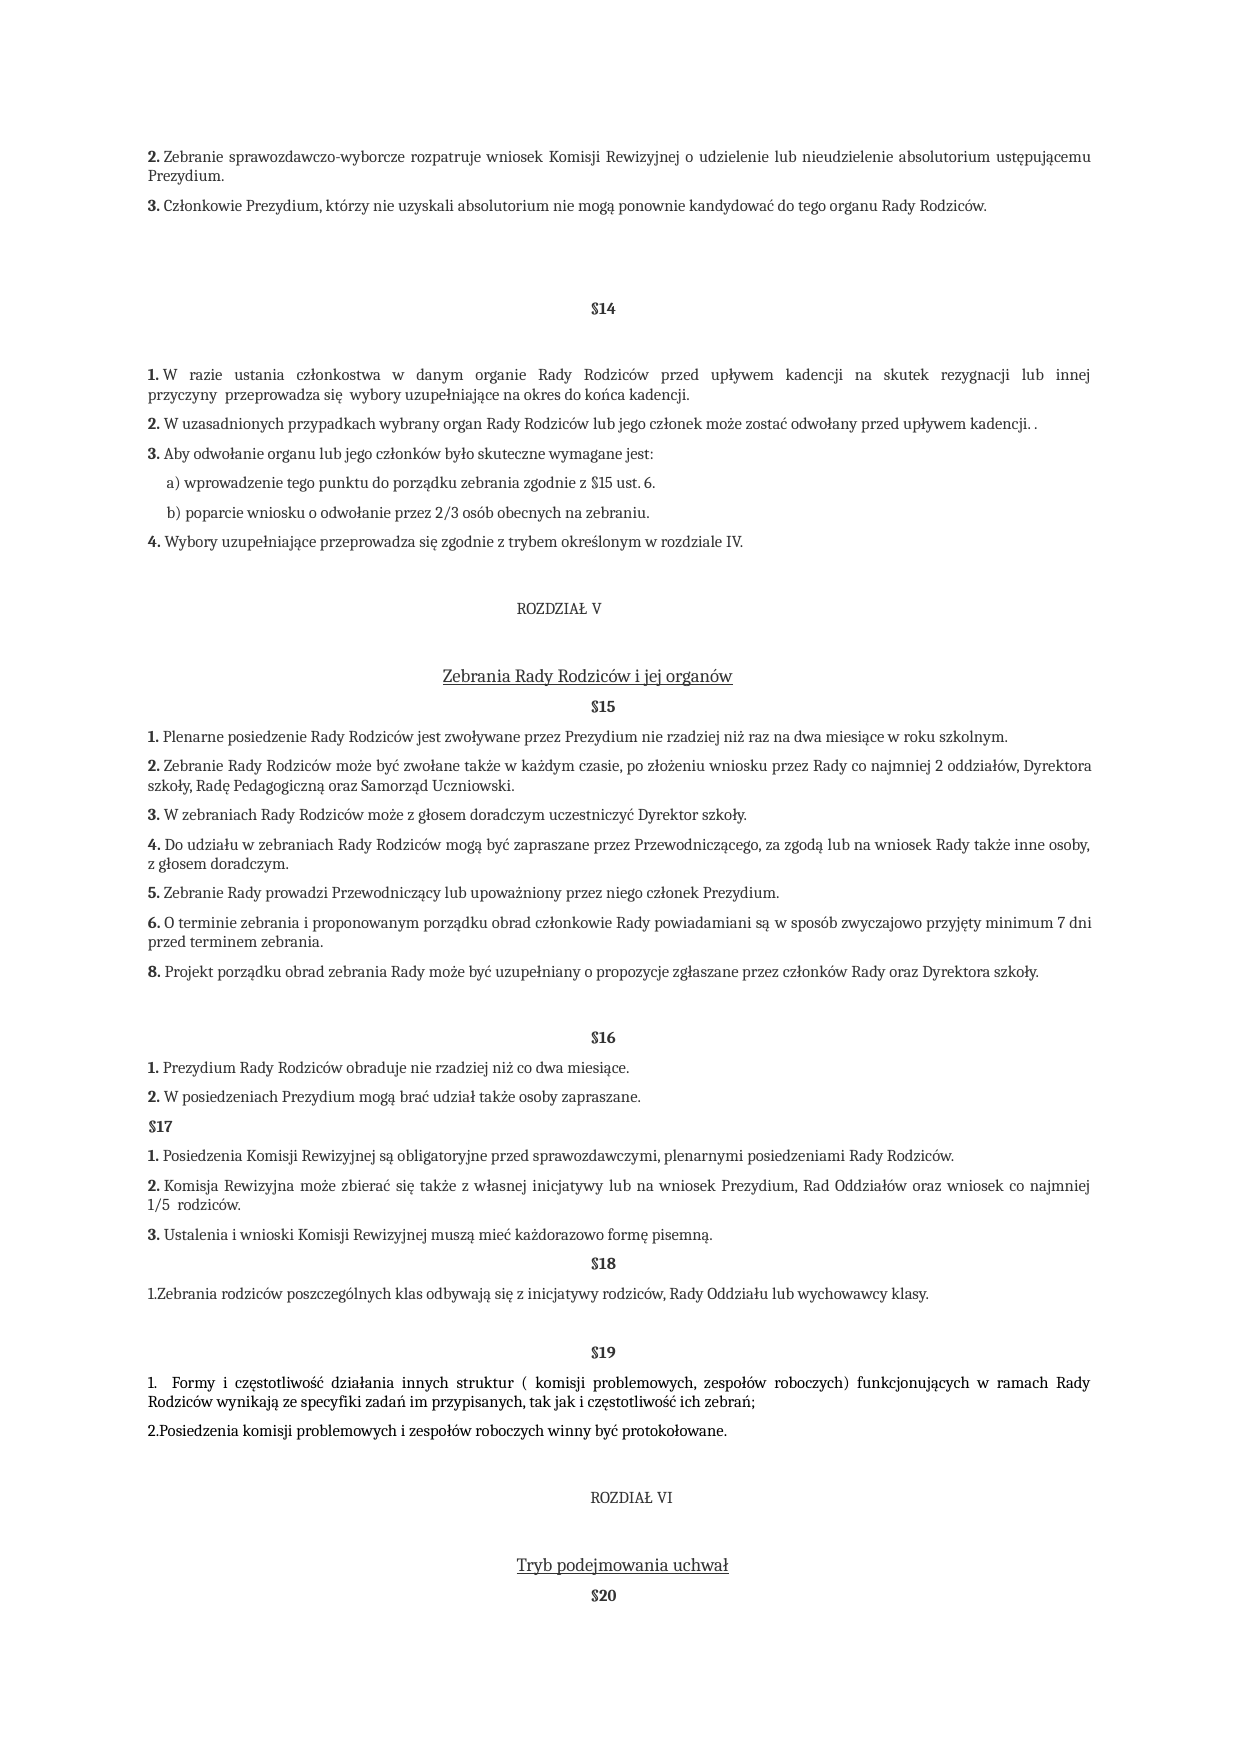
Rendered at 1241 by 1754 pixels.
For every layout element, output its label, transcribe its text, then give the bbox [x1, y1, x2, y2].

text 1. W razie ustania członkostwa w danym organie Rady Rodziców przed upływem kadencji na skutek rezygnacji lub innej przyczyny przeprowadza się wybory uzupełniające na okres do końca kadencji. [148, 366, 1093, 404]
text 2.Posiedzenia komisji problemowych i zespołów roboczych winny być protokołowane. [148, 1422, 1093, 1441]
text 2. W uzasadnionych przypadkach wybrany organ Rady Rodziców lub jego członek może zostać odwołany przed upływem kadencji. . [148, 414, 1093, 434]
text ROZDZIAŁ V [443, 599, 1093, 618]
text §14 [516, 299, 1093, 319]
text 1. Plenarne posiedzenie Rady Rodziców jest zwoływane przez Prezydium nie rzadziej niż raz na dwa miesiące w roku szkolnym. [148, 727, 1093, 746]
text 1. Prezydium Rady Rodziców obraduje nie rzadziej niż co dwa miesiące. [148, 1058, 1093, 1077]
text 4. Wybory uzupełniające przeprowadza się zgodnie z trybem określonym w rozdziale IV. [148, 533, 1093, 552]
text 2. Zebranie sprawozdawczo-wyborcze rozpatruje wniosek Komisji Rewizyjnej o udzielenie lub nieudzielenie absolutorium ustępującemu Prezydium. [148, 148, 1093, 186]
text 4. Do udziału w zebraniach Rady Rodziców mogą być zapraszane przez Przewodniczącego, za zgodą lub na wniosek Rady także inne osoby, z głosem doradczym. [148, 835, 1093, 873]
text §18 [516, 1255, 1093, 1274]
text §20 [516, 1587, 1093, 1606]
text §19 [516, 1343, 1093, 1363]
text §17 [148, 1117, 1093, 1136]
text 3. W zebraniach Rady Rodziców może z głosem doradczym uczestniczyć Dyrektor szkoły. [148, 806, 1093, 825]
text 3. Członkowie Prezydium, którzy nie uzyskali absolutorium nie mogą ponownie kandydować do tego organu Rady Rodziców. [148, 196, 1093, 216]
text 8. Projekt porządku obrad zebrania Rady może być uzupełniany o propozycje zgłaszane przez członków Rady oraz Dyrektora szkoły. [148, 962, 1093, 981]
text 1. Formy i częstotliwość działania innych struktur ( komisji problemowych, zespołów roboczych) funkcjonujących w ramach Rady Rodziców wynikają ze specyfiki zadań im przypisanych, tak jak i częstotliwość ich zebrań; [148, 1373, 1093, 1411]
text 2. W posiedzeniach Prezydium mogą brać udział także osoby zapraszane. [148, 1088, 1093, 1107]
text 1. Posiedzenia Komisji Rewizyjnej są obligatoryjne przed sprawozdawczymi, plenarnymi posiedzeniami Rady Rodziców. [148, 1147, 1093, 1166]
text §16 [516, 1028, 1093, 1048]
text 2. Komisja Rewizyjna może zbierać się także z własnej inicjatywy lub na wniosek Prezydium, Rad Oddziałów oraz wniosek co najmniej 1/5 rodziców. [148, 1176, 1093, 1215]
text a) wprowadzenie tego punktu do porządku zebrania zgodnie z §15 ust. 6. [148, 474, 1093, 493]
text Zebrania Rady Rodziców i jej organów [369, 666, 1093, 687]
text 2. Zebranie Rady Rodziców może być zwołane także w każdym czasie, po złożeniu wniosku przez Rady co najmniej 2 oddziałów, Dyrektora szkoły, Radę Pedagogiczną oraz Samorząd Uczniowski. [148, 757, 1093, 795]
text 1.Zebrania rodziców poszczególnych klas odbywają się z inicjatywy rodziców, Rady Oddziału lub wychowawcy klasy. [148, 1284, 1093, 1303]
text 5. Zebranie Rady prowadzi Przewodniczący lub upoważniony przez niego członek Prezydium. [148, 884, 1093, 903]
text 3. Ustalenia i wnioski Komisji Rewizyjnej muszą mieć każdorazowo formę pisemną. [148, 1225, 1093, 1244]
text 6. O terminie zebrania i proponowanym porządku obrad członkowie Rady powiadamiani są w sposób zwyczajowo przyjęty minimum 7 dni przed terminem zebrania. [148, 913, 1093, 952]
text ROZDIAŁ VI [560, 1488, 1093, 1507]
text Tryb podejmowania uchwał [443, 1554, 1093, 1576]
text b) poparcie wniosku o odwołanie przez 2/3 osób obecnych na zebraniu. [148, 503, 1093, 522]
text §15 [516, 698, 1093, 717]
text 3. Aby odwołanie organu lub jego członków było skuteczne wymagane jest: [148, 444, 1093, 463]
